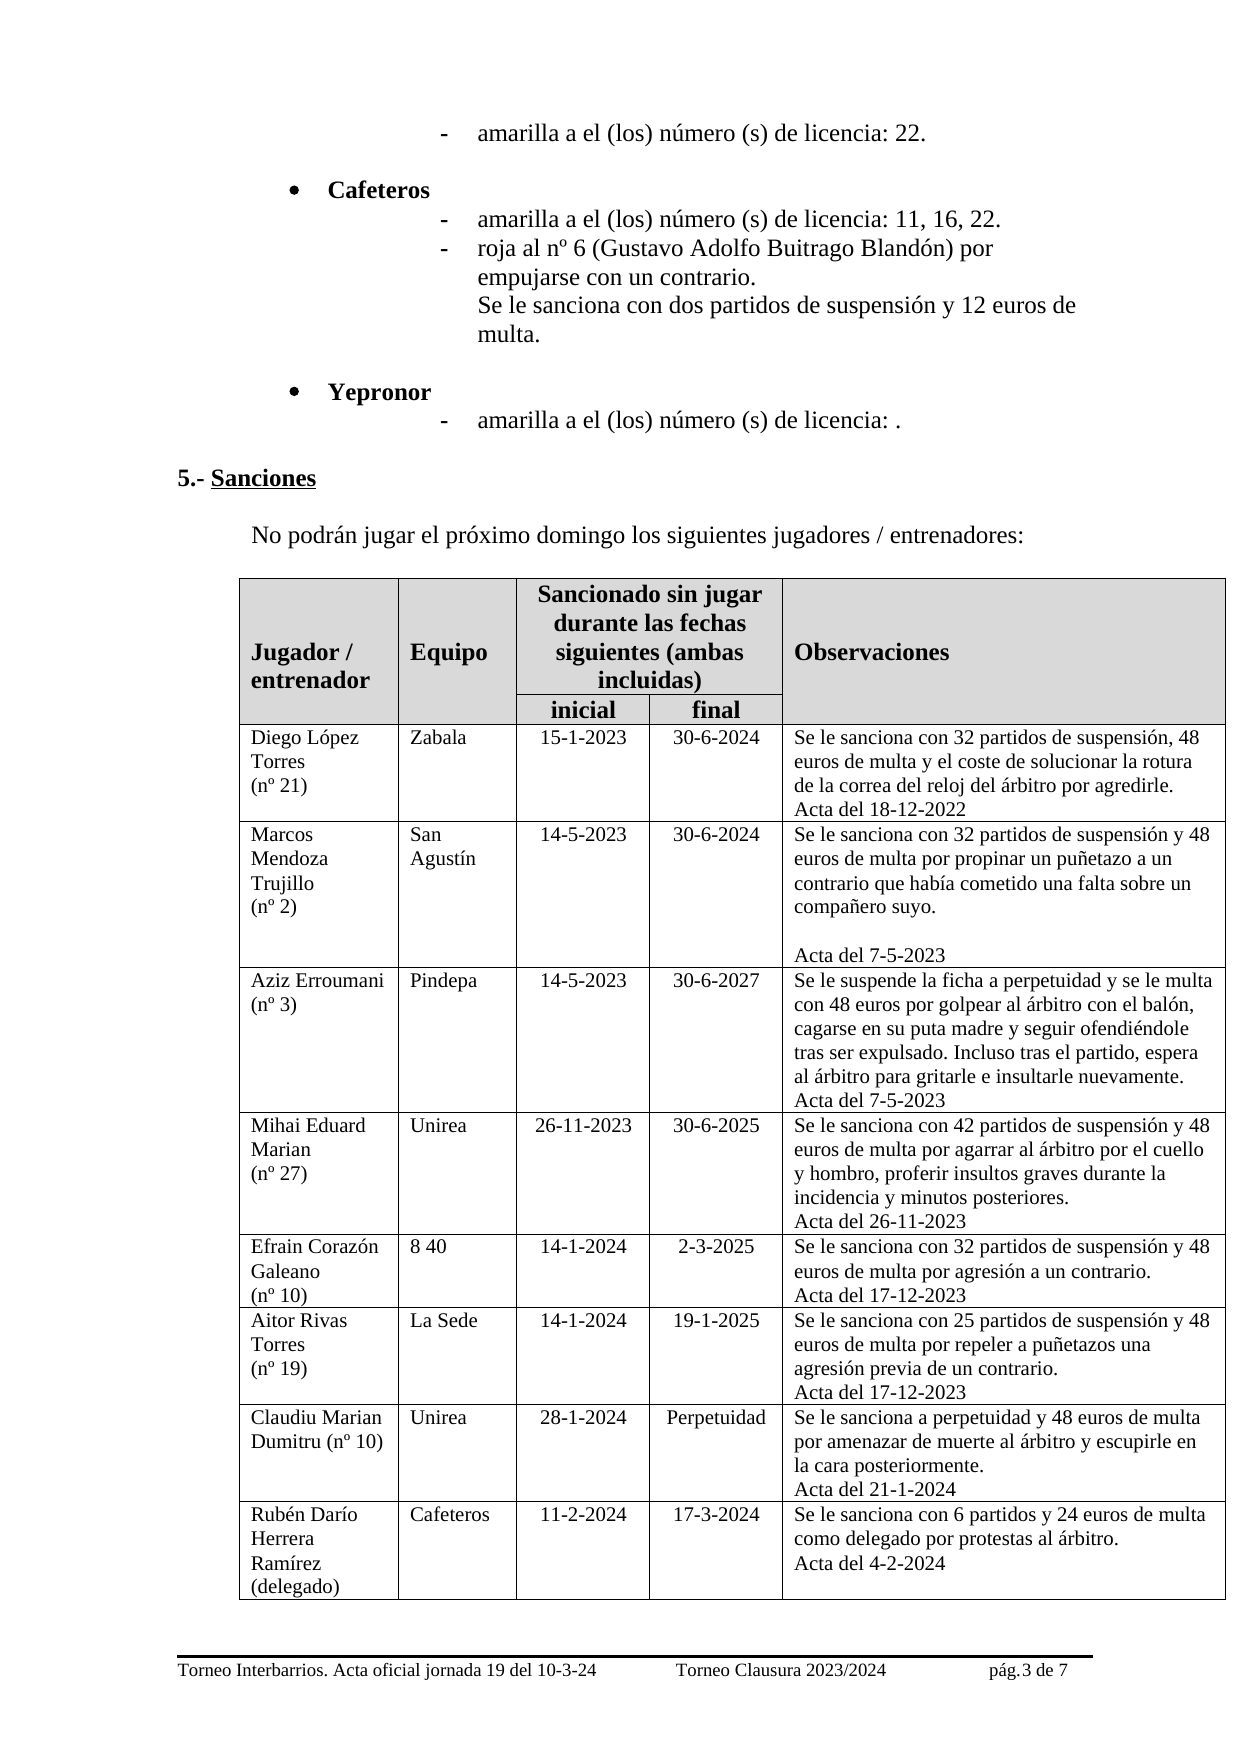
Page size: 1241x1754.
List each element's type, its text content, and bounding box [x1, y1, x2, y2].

table_cell Aziz Erroumani (nº 3) [240, 968, 398, 1112]
table_cell 28-1-2024 [517, 1405, 649, 1501]
table_cell Efrain Corazón Galeano (nº 10) [240, 1235, 398, 1307]
table_cell Cafeteros [399, 1502, 516, 1598]
list Yepronor [290, 377, 1093, 406]
table_cell San Agustín [399, 822, 516, 967]
text Se le sanciona con dos partidos de suspensión y 12 euros de multa. [477, 291, 1093, 348]
table_cell Unirea [399, 1113, 516, 1233]
table_cell Diego López Torres (nº 21) [240, 725, 398, 821]
table_cell Aitor Rivas Torres (nº 19) [240, 1308, 398, 1404]
table_header Equipo [399, 579, 516, 724]
text No podrán jugar el próximo domingo los siguientes jugadores / entrenadores: [251, 521, 1093, 549]
table_cell Zabala [399, 725, 516, 821]
table_cell 30-6-2027 [650, 968, 782, 1112]
table_cell 30-6-2024 [650, 822, 782, 967]
list roja al nº 6 (Gustavo Adolfo Buitrago Blandón) por empujarse con un contrario. [440, 233, 1093, 291]
list Cafeteros [290, 176, 1093, 204]
table_cell Claudiu Marian Dumitru (nº 10) [240, 1405, 398, 1501]
table_cell Se le sanciona con 32 partidos de suspensión y 48 euros de multa por propinar un puñetazo a un contrario que había cometido una falta sobre un compañero suyo. Acta del 7-5-2023 [783, 822, 1225, 967]
table_cell Marcos Mendoza Trujillo (nº 2) [240, 822, 398, 967]
table_cell Se le suspende la ficha a perpetuidad y se le multa con 48 euros por golpear al árbitro con el balón, cagarse en su puta madre y seguir ofendiéndole tras ser expulsado. Incluso tras el partido, espera al árbitro para gritarle e insultarle nuevamente. Acta del 7-5-2023 [783, 968, 1225, 1112]
list amarilla a el (los) número (s) de licencia: 22. [440, 118, 1093, 147]
table_cell Se le sanciona con 6 partidos y 24 euros de multa como delegado por protestas al árbitro. Acta del 4-2-2024 [783, 1502, 1225, 1598]
table_cell Se le sanciona con 32 partidos de suspensión y 48 euros de multa por agresión a un contrario. Acta del 17-12-2023 [783, 1235, 1225, 1307]
table_cell Unirea [399, 1405, 516, 1501]
table_header Sancionado sin jugar durante las fechas siguientes (ambas incluidas) [517, 579, 782, 694]
table_header Jugador / entrenador [240, 579, 398, 724]
table_cell 15-1-2023 [517, 725, 649, 821]
table_cell Pindepa [399, 968, 516, 1112]
table_cell 30-6-2024 [650, 725, 782, 821]
table_cell 14-5-2023 [517, 822, 649, 967]
table_cell 14-1-2024 [517, 1235, 649, 1307]
list amarilla a el (los) número (s) de licencia: 11, 16, 22. [440, 204, 1093, 233]
table_cell La Sede [399, 1308, 516, 1404]
list amarilla a el (los) número (s) de licencia: . [440, 406, 1093, 434]
table_cell 2-3-2025 [650, 1235, 782, 1307]
table_cell Se le sanciona con 25 partidos de suspensión y 48 euros de multa por repeler a puñetazos una agresión previa de un contrario. Acta del 17-12-2023 [783, 1308, 1225, 1404]
table_cell Se le sanciona con 42 partidos de suspensión y 48 euros de multa por agarrar al árbitro por el cuello y hombro, proferir insultos graves durante la incidencia y minutos posteriores. Acta del 26-11-2023 [783, 1113, 1225, 1233]
table_cell Rubén Darío Herrera Ramírez (delegado) [240, 1502, 398, 1598]
table_cell 8 40 [399, 1235, 516, 1307]
table_cell 11-2-2024 [517, 1502, 649, 1598]
table_cell 17-3-2024 [650, 1502, 782, 1598]
text 5.- Sanciones [177, 463, 1093, 492]
table_cell 19-1-2025 [650, 1308, 782, 1404]
table_cell Mihai Eduard Marian (nº 27) [240, 1113, 398, 1233]
table_cell 14-1-2024 [517, 1308, 649, 1404]
table_cell inicial [517, 695, 649, 724]
table_header Observaciones [783, 579, 1225, 724]
table_cell Se le sanciona con 32 partidos de suspensión, 48 euros de multa y el coste de solucionar la rotura de la correa del reloj del árbitro por agredirle. Acta del 18-12-2022 [783, 725, 1225, 821]
table_cell 30-6-2025 [650, 1113, 782, 1233]
table_cell 14-5-2023 [517, 968, 649, 1112]
table_cell Se le sanciona a perpetuidad y 48 euros de multa por amenazar de muerte al árbitro y escupirle en la cara posteriormente. Acta del 21-1-2024 [783, 1405, 1225, 1501]
table_cell 26-11-2023 [517, 1113, 649, 1233]
table_cell Perpetuidad [650, 1405, 782, 1501]
table_cell final [650, 695, 782, 724]
